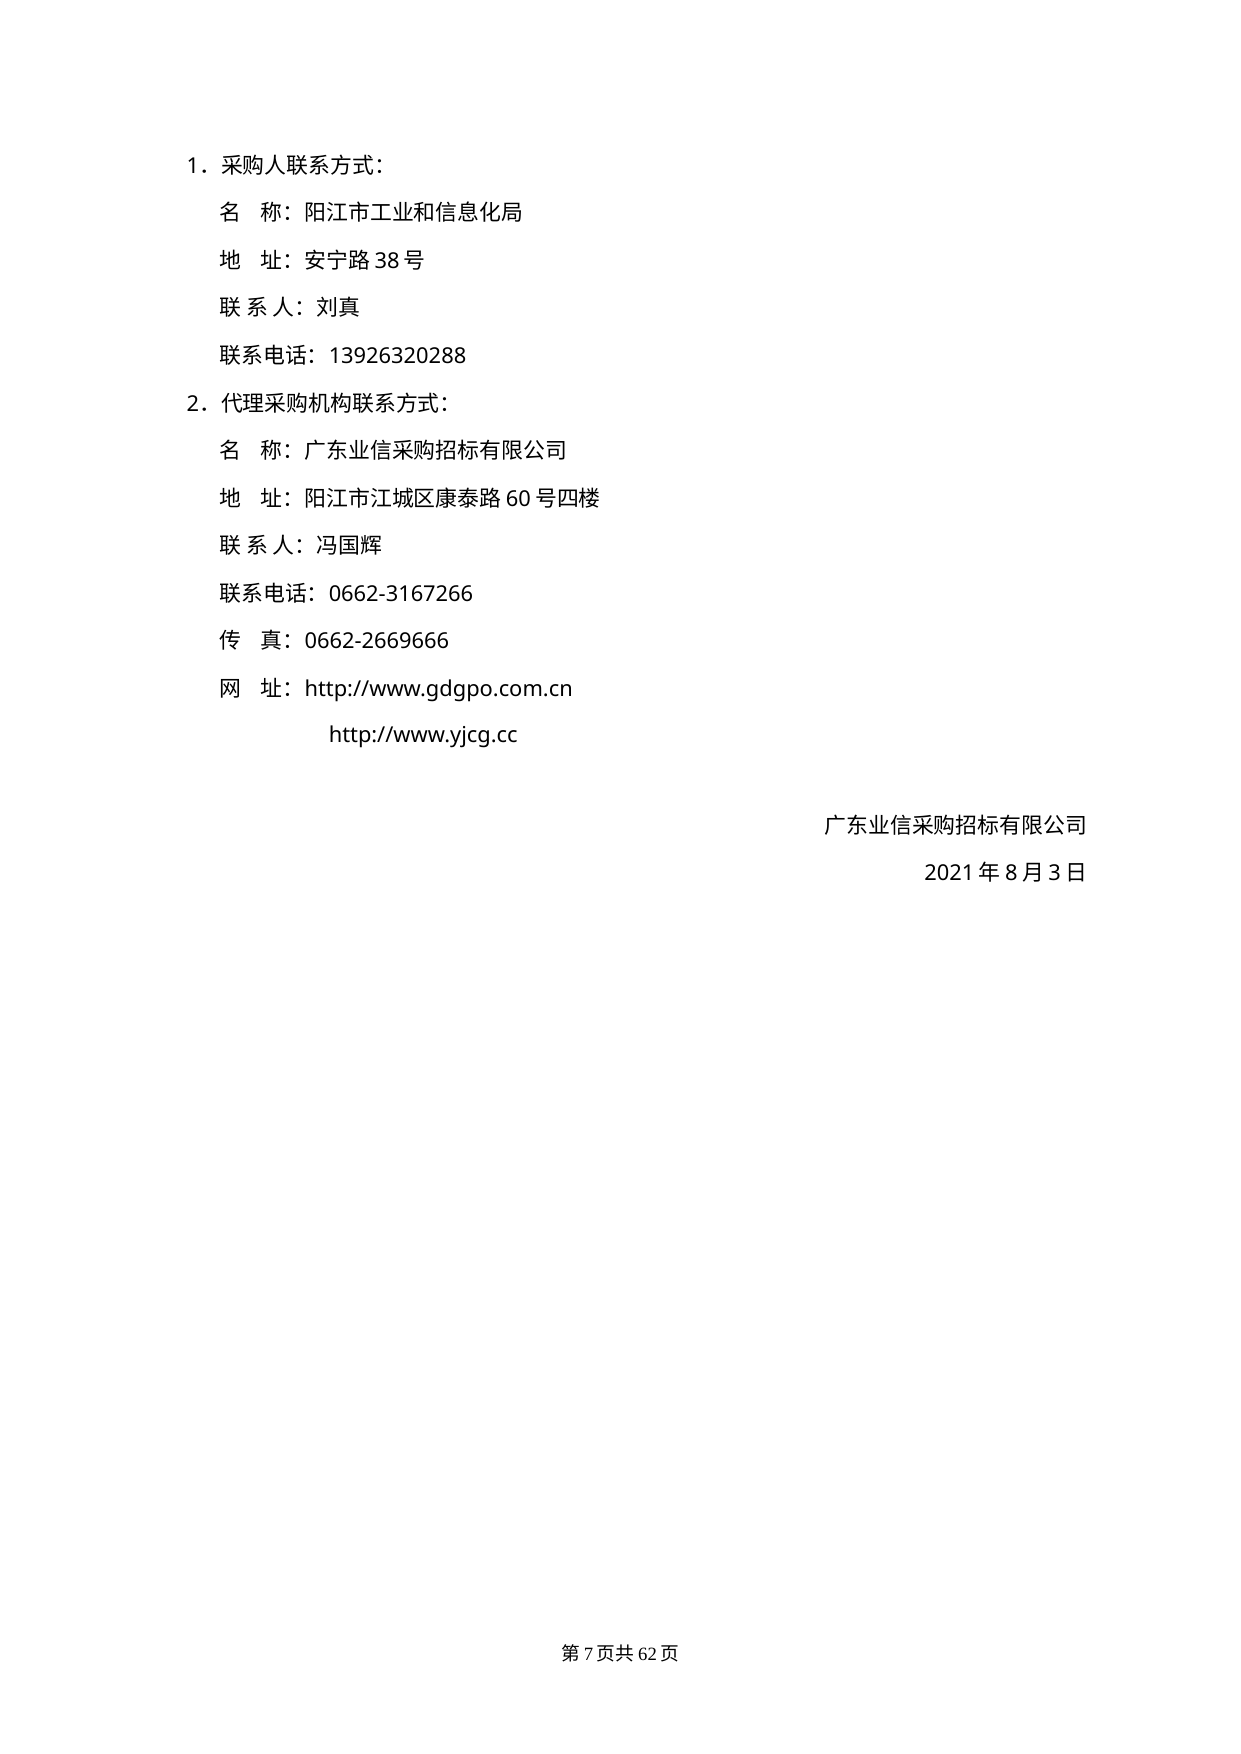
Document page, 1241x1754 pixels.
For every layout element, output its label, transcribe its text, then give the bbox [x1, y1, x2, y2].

text 地 址：安宁路38号 [153, 243, 1087, 274]
text 地 址：阳江市江城区康泰路60号四楼 [153, 481, 1087, 512]
text http://www.yjcg.cc [153, 718, 1087, 748]
text 名 称：广东业信采购招标有限公司 [153, 433, 1087, 465]
text 传 真：0662-2669666 [153, 623, 1087, 655]
text 网 址：http://www.gdgpo.com.cn [153, 671, 1087, 703]
text 2021年8月3日 [164, 855, 1087, 887]
text 广东业信采购招标有限公司 [164, 808, 1087, 839]
text 1．采购人联系方式： [153, 148, 1087, 179]
text 联 系 人：冯国辉 [153, 528, 1087, 560]
text 联 系 人：刘真 [153, 290, 1087, 322]
text 2．代理采购机构联系方式： [153, 386, 1087, 417]
text 联系电话：13926320288 [153, 338, 1087, 370]
text 名 称：阳江市工业和信息化局 [153, 195, 1087, 227]
text 联系电话：0662-3167266 [153, 576, 1087, 607]
